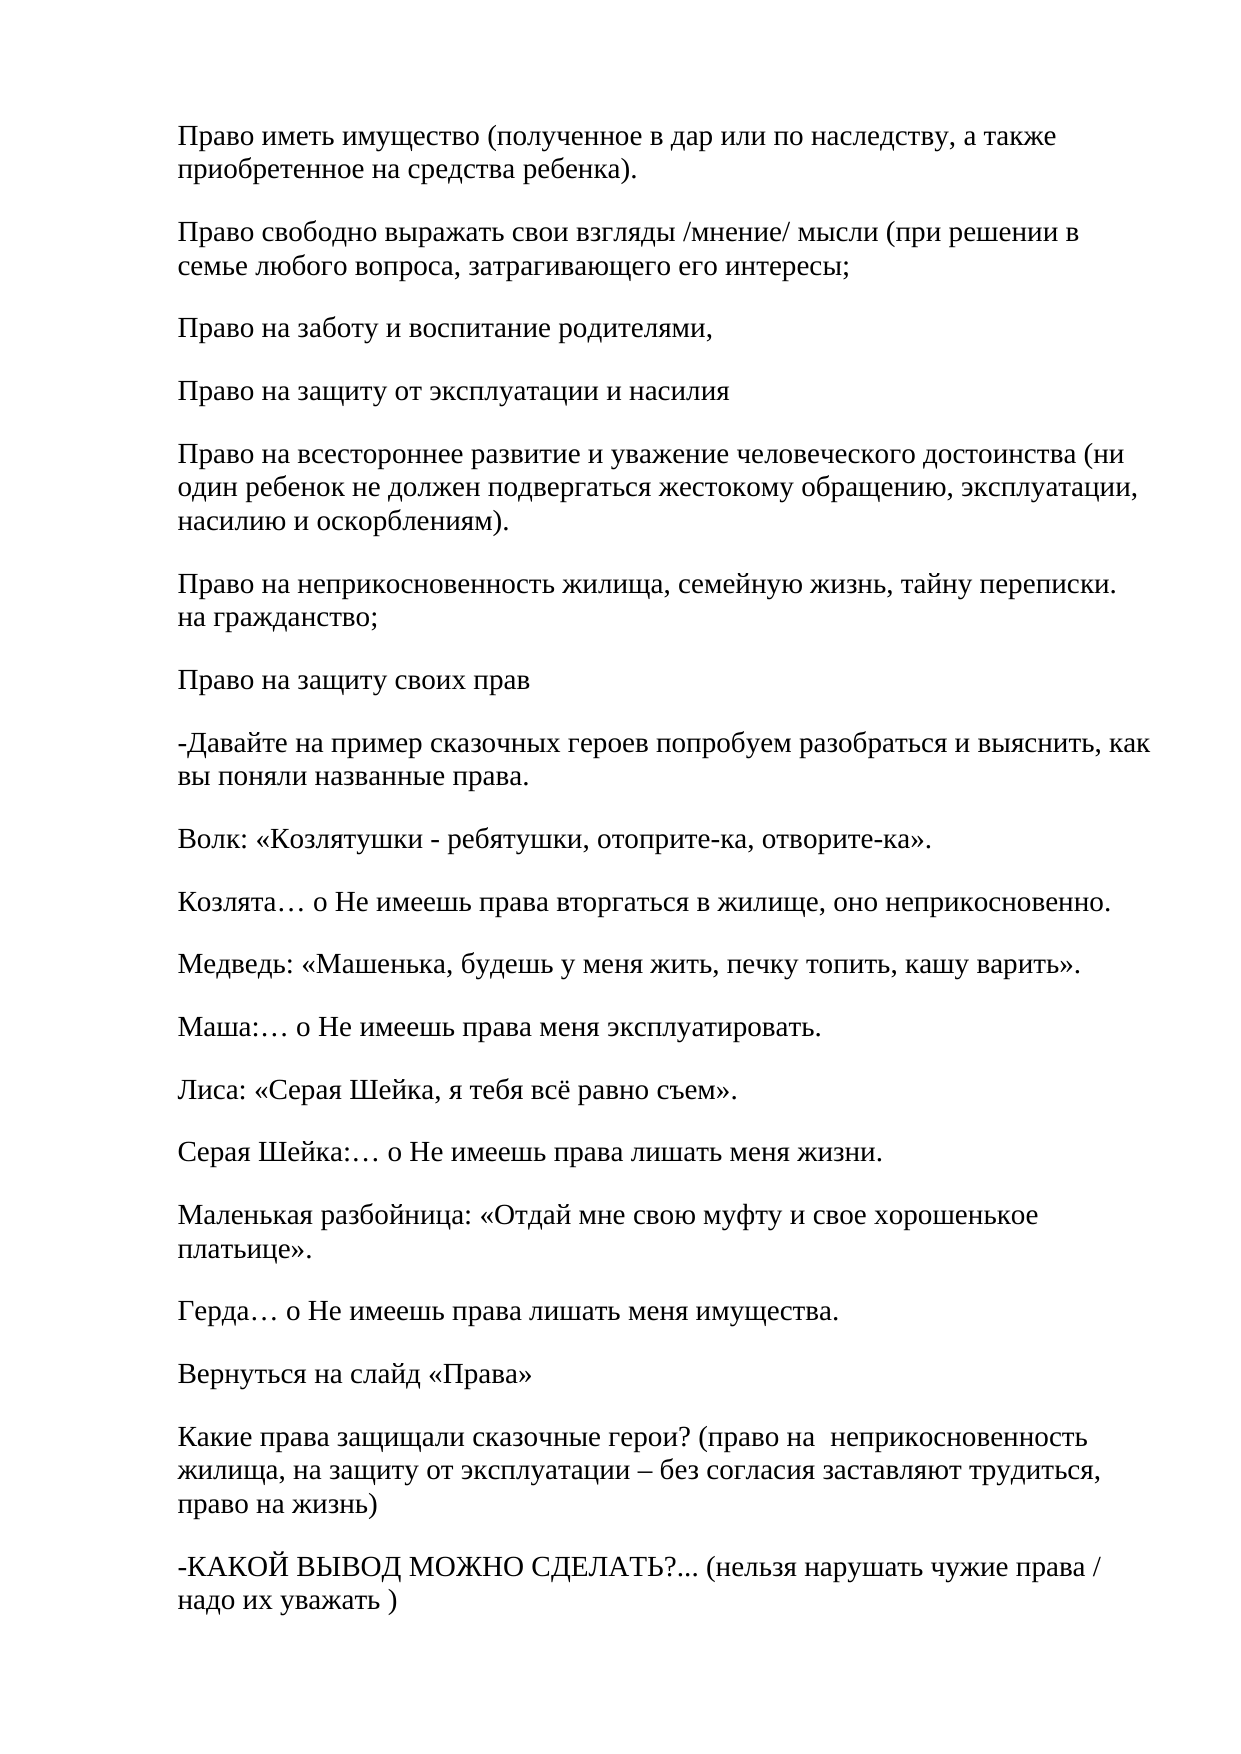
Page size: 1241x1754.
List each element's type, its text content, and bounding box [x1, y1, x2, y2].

text Право на неприкосновенность жилища, семейную жизнь, тайну переписки. на гражданство; [177, 566, 1152, 633]
text Вернуться на слайд «Права» [177, 1356, 1152, 1390]
text Право на всестороннее развитие и уважение человеческого достоинства (ни один ребенок не должен подвергаться жестокому обращению, эксплуатации, насилию и оскорблениям). [177, 436, 1152, 537]
text Волк: «Козлятушки - ребятушки, отоприте-ка, отворите-ка». [177, 821, 1152, 854]
text Маленькая разбойница: «Отдай мне свою муфту и свое хорошенькое платьице». [177, 1197, 1152, 1264]
text Серая Шейка:… o Не имеешь права лишать меня жизни. [177, 1134, 1152, 1168]
text Медведь: «Машенька, будешь у меня жить, печку топить, кашу варить». [177, 946, 1152, 980]
text Право свободно выражать свои взгляды /мнение/ мысли (при решении в семье любого вопроса, затрагивающего его интересы; [177, 214, 1152, 281]
text -Давайте на пример сказочных героев попробуем разобраться и выяснить, как вы поняли названные права. [177, 725, 1152, 792]
text Право на заботу и воспитание родителями, [177, 311, 1152, 344]
text Какие права защищали сказочные герои? (право на неприкосновенность жилища, на защиту от эксплуатации – без согласия заставляют трудиться, право на жизнь) [177, 1419, 1152, 1519]
text -КАКОЙ ВЫВОД МОЖНО СДЕЛАТЬ?... (нельзя нарушать чужие права / надо их уважать ) [177, 1549, 1152, 1616]
text Право иметь имущество (полученное в дар или по наследству, а также приобретенное на средства ребенка). [177, 118, 1152, 185]
text Герда… o Не имеешь права лишать меня имущества. [177, 1293, 1152, 1327]
text Право на защиту своих прав [177, 662, 1152, 696]
text Лиса: «Серая Шейка, я тебя всё равно съем». [177, 1072, 1152, 1105]
text Козлята… o Не имеешь права вторгаться в жилище, оно неприкосновенно. [177, 884, 1152, 917]
text Право на защиту от эксплуатации и насилия [177, 373, 1152, 407]
text Маша:… o Не имеешь права меня эксплуатировать. [177, 1009, 1152, 1043]
